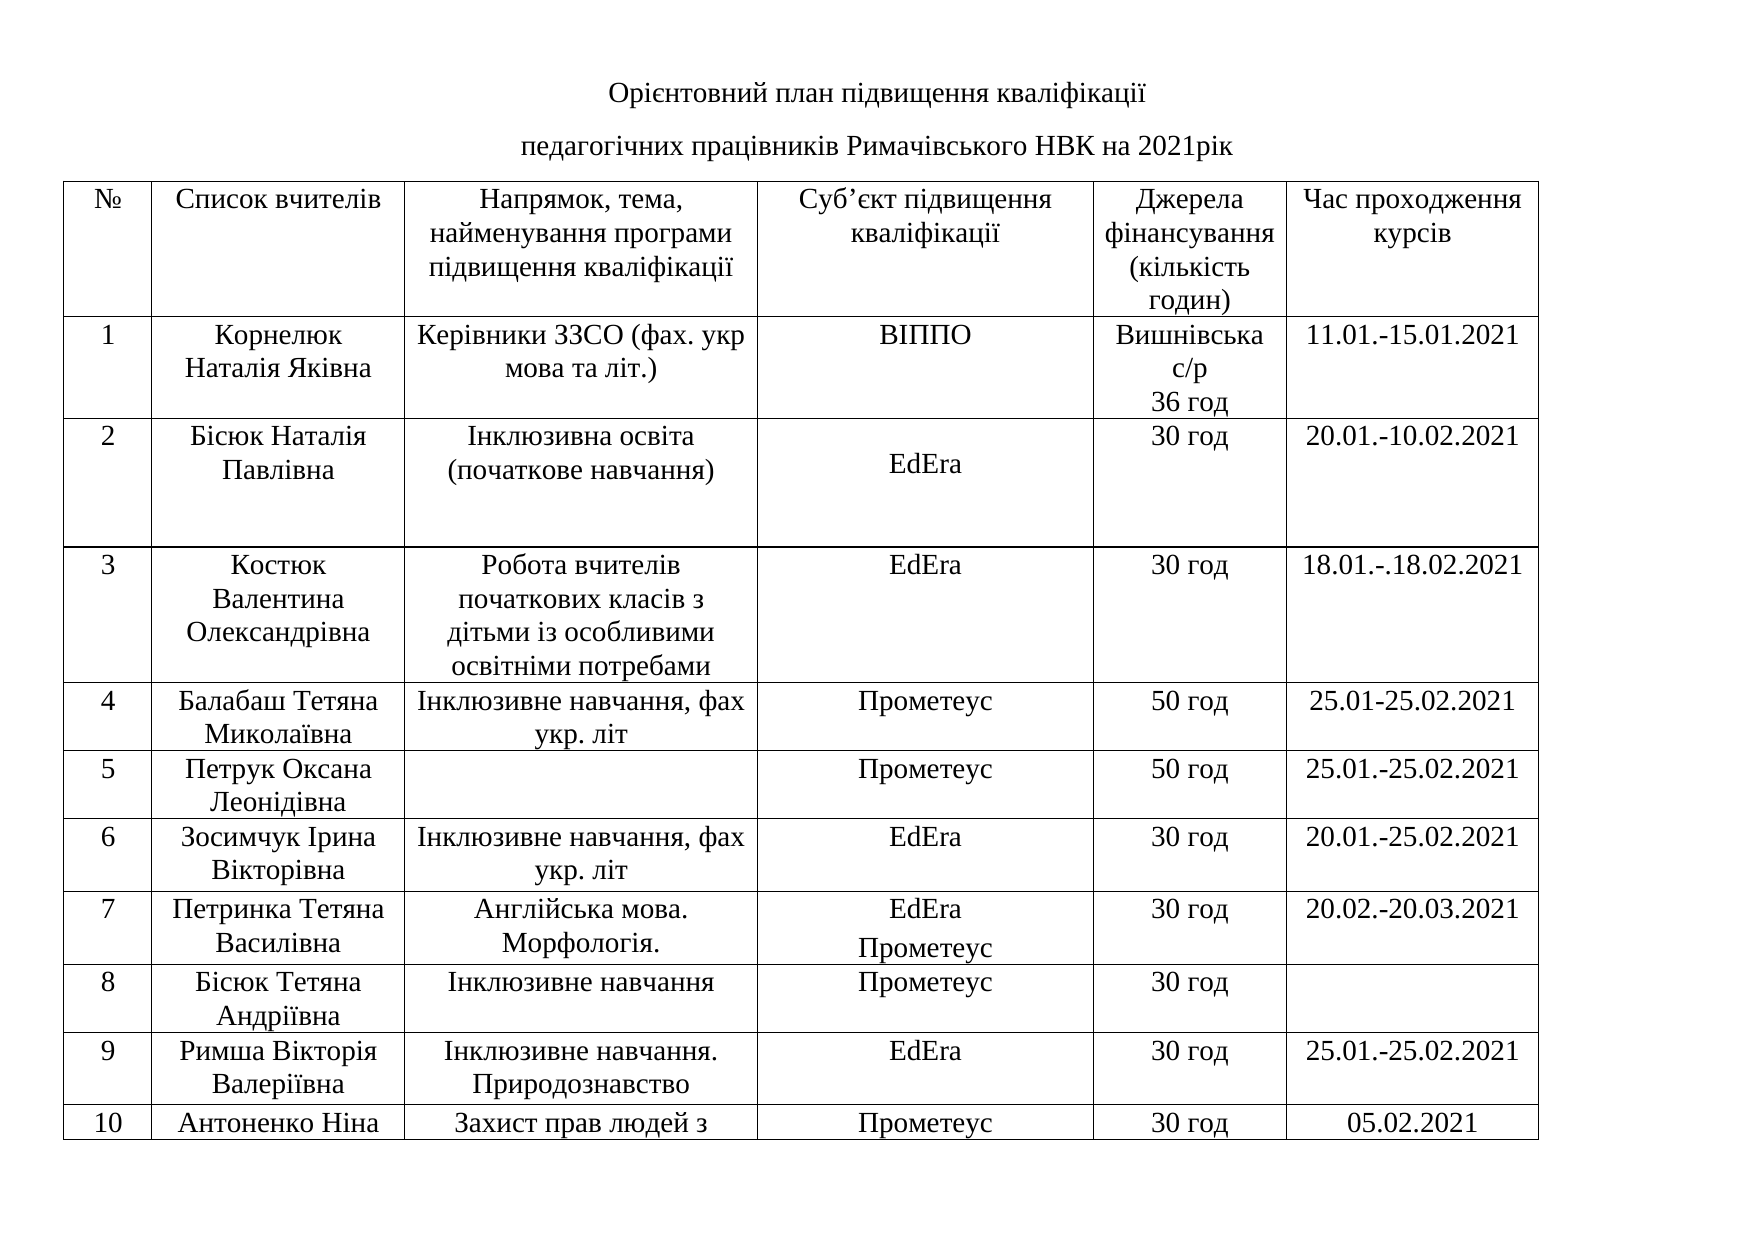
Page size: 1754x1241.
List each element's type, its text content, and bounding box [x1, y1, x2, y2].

table_cell 10 [64, 1105, 151, 1139]
table_cell Петринка Тетяна Василівна [152, 892, 404, 963]
table_cell 30 год [1094, 965, 1286, 1032]
table_cell Балабаш Тетяна Миколаївна [152, 683, 404, 750]
table_cell 25.01-25.02.2021 [1287, 683, 1538, 750]
table_cell 18.01.-.18.02.2021 [1287, 548, 1538, 682]
table_cell 25.01.-25.02.2021 [1287, 1033, 1538, 1104]
table_header Джерела фінансування (кількість годин) [1094, 182, 1286, 316]
table_cell 05.02.2021 [1287, 1105, 1538, 1139]
table_cell Інклюзивне навчання, фах укр. літ [405, 683, 757, 750]
table_cell EdEra [758, 1033, 1093, 1104]
table_cell Інклюзивне навчання, фах укр. літ [405, 819, 757, 891]
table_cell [405, 1105, 757, 1139]
table_cell Прометеус [758, 1105, 1093, 1139]
table_cell 30 год [1094, 819, 1286, 891]
table_cell 20.02.-20.03.2021 [1287, 892, 1538, 963]
table_cell Робота вчителів початкових класів з дітьми із особливими освітніми потребами [405, 548, 757, 682]
table_cell 4 [64, 683, 151, 750]
table_cell 25.01.-25.02.2021 [1287, 751, 1538, 818]
table_cell Корнелюк Наталія Яківна [152, 317, 404, 417]
table_cell 30 год [1094, 892, 1286, 963]
table_cell Римша Вікторія Валеріївна [152, 1033, 404, 1104]
table_cell Інклюзивне навчання [405, 965, 757, 1032]
table_cell Прометеус [758, 751, 1093, 818]
table_cell 7 [64, 892, 151, 963]
table_cell Англійська мова. Морфологія. [405, 892, 757, 963]
table_cell 20.01.-10.02.2021 [1287, 419, 1538, 546]
table_cell 30 год [1094, 419, 1286, 546]
table_cell 20.01.-25.02.2021 [1287, 819, 1538, 891]
table_cell Інклюзивна освіта (початкове навчання) [405, 419, 757, 546]
table_header Суб’єкт підвищення кваліфікації [758, 182, 1093, 316]
table_cell Костюк Валентина Олександрівна [152, 548, 404, 682]
table_cell 11.01.-15.01.2021 [1287, 317, 1538, 417]
table_cell 3 [64, 548, 151, 682]
table_cell [1287, 965, 1538, 1032]
table_cell 1 [64, 317, 151, 417]
text педагогічних працівників Римачівського НВК на 2021рік [75, 128, 1679, 161]
table_cell 9 [64, 1033, 151, 1104]
table_cell 30 год [1094, 548, 1286, 682]
table_cell Бісюк Наталія Павлівна [152, 419, 404, 546]
table_cell 5 [64, 751, 151, 818]
table_cell 30 год [1094, 1033, 1286, 1104]
table_cell Інклюзивне навчання. Природознавство [405, 1033, 757, 1104]
table_cell Прометеус [758, 965, 1093, 1032]
table_header Напрямок, тема, найменування програми підвищення кваліфікації [405, 182, 757, 316]
table_cell EdEra [758, 548, 1093, 682]
table_cell EdEra [758, 819, 1093, 891]
table_cell ВІППО [758, 317, 1093, 417]
table_cell Керівники ЗЗСО (фах. укр мова та літ.) [405, 317, 757, 417]
table_cell EdEra [758, 419, 1093, 546]
table_cell Петрук Оксана Леонідівна [152, 751, 404, 818]
table_cell 50 год [1094, 751, 1286, 818]
table_cell Бісюк Тетяна Андріївна [152, 965, 404, 1032]
table_cell 2 [64, 419, 151, 546]
table_header № [64, 182, 151, 316]
table_cell 8 [64, 965, 151, 1032]
table_cell EdEra Прометеус [758, 892, 1093, 963]
table_cell Вишнівська с/р 36 год [1094, 317, 1286, 417]
text Орієнтовний план підвищення кваліфікації [75, 75, 1679, 108]
table_cell 6 [64, 819, 151, 891]
table_header Список вчителів [152, 182, 404, 316]
table_cell [405, 751, 757, 818]
table_cell 50 год [1094, 683, 1286, 750]
table_cell Прометеус [758, 683, 1093, 750]
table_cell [152, 1105, 404, 1139]
table_cell 30 год [1094, 1105, 1286, 1139]
table_header Час проходження курсів [1287, 182, 1538, 316]
table_cell Зосимчук Ірина Вікторівна [152, 819, 404, 891]
